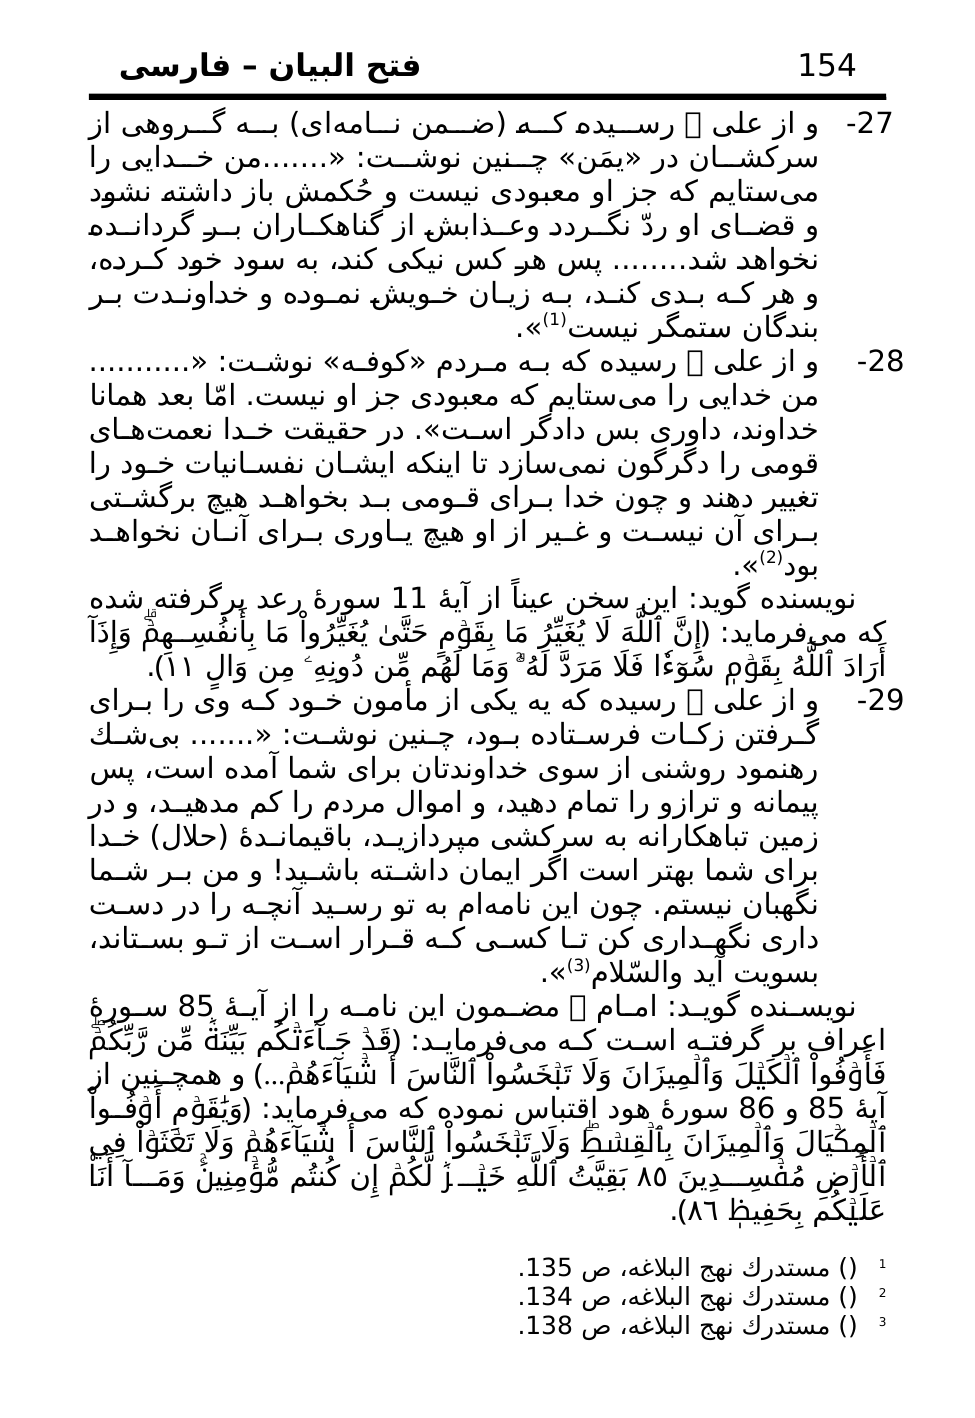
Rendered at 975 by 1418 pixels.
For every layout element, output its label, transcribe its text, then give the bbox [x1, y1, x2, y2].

list و از علی  رسیده كه یه یكی از مأمون خود كه وی را برای گرفتن زكات فرستاده بود، چنین نوشت: «....... بی‌شك رهنمود روشنی از سوی خداوندتان برای شما آمده است، پس پیمانه و ترازو را تمام دهید، و اموال مردم را كم مدهید، و در زمین تباهكارانه به سركشی مپردازید، باقیماندۀ (حلال) خدا برای شما بهتر است اگر ایمان داشته باشید! و من بر شما نگهبان نیستم. چون این نامه‌ام به تو رسید آنچه را در دست داری نگهداری كن تا كسی كه قرار است از تو بستاند، بسویت آید والسّلام()». [89, 684, 857, 989]
list و از علی  رسیده كه به مردم «كوفه» نوشت: «........... من خدایی را می‌ستایم كه معبودی جز او نیست. امّا بعد همانا خداوند، داوری بس دادگر است». در حقیقت خدا نعمت‌های قومی را دگرگون نمی‌سازد تا اینكه ایشان نفسانیات خود را تغییر دهند و چون خدا برای قومی بد بخواهد هیچ برگشتی برای آن نیست و غیر از او هیچ یاوری برای آنان نخواهد بود()». [89, 344, 857, 582]
text نویسنده گوید: این سخن عیناً از آیۀ 11 سورۀ رعد برگرفته شده كه می‌فرماید: ﴿إِنَّ ٱللَّهَ لَا يُغَيِّرُ مَا بِقَوۡمٍ حَتَّىٰ يُغَيِّرُواْ مَا بِأَنفُسِهِمۡۗ وَإِذَآ أَرَادَ ٱللَّهُ بِقَوۡمٖ سُوٓءٗا فَلَا مَرَدَّ لَهُۥۚ وَمَا لَهُم مِّن دُونِهِۦ مِن وَالٍ ١١﴾. [89, 582, 886, 684]
list و از علی  رسیده كه (ضمن نامه‌ای) به گروهی از سركشان در «یمَن» چنین نوشت: «.......من خدایی را می‌ستایم كه جز او معبودی نیست و حُكمش باز داشته نشود و قضای او ردّ نگردد وعذابش از گناهكاران بر گردانده نخواهد شد........ پس هر كس نیكی كند، به سود خود كرده، و هر كه بدی كند، به زیان خویش نموده و خداوندت بر بندگان ستمگر نیست()». [89, 106, 857, 344]
text نویسنده گوید: امام  مضمون این نامه را از آیۀ 85 سورۀ اعراف بر گرفته است كه می‌فرماید: ﴿قَدۡ جَآءَتۡكُم بَيِّنَةٞ مِّن رَّبِّكُمۡۖ فَأَوۡفُواْ ٱلۡكَيۡلَ وَٱلۡمِيزَانَ وَلَا تَبۡخَسُواْ ٱلنَّاسَ أَشۡيَآءَهُمۡ...﴾ و همچنین از آیۀ 85 و 86 سورۀ هود اقتباس نموده كه می‌فرماید: ﴿وَيَٰقَوۡمِ أَوۡفُواْ ٱلۡمِكۡيَالَ وَٱلۡمِيزَانَ بِٱلۡقِسۡطِۖ وَلَا تَبۡخَسُواْ ٱلنَّاسَ أَشۡيَآءَهُمۡ وَلَا تَعۡثَوۡاْ فِي ٱلۡأَرۡضِ مُفۡسِدِينَ ٨٥ بَقِيَّتُ ٱللَّهِ خَيۡرٞ لَّكُمۡ إِن كُنتُم مُّؤۡمِنِينَۚ وَمَآ أَنَا۠ عَلَيۡكُم بِحَفِيظٖ ٨٦﴾. [89, 989, 886, 1227]
